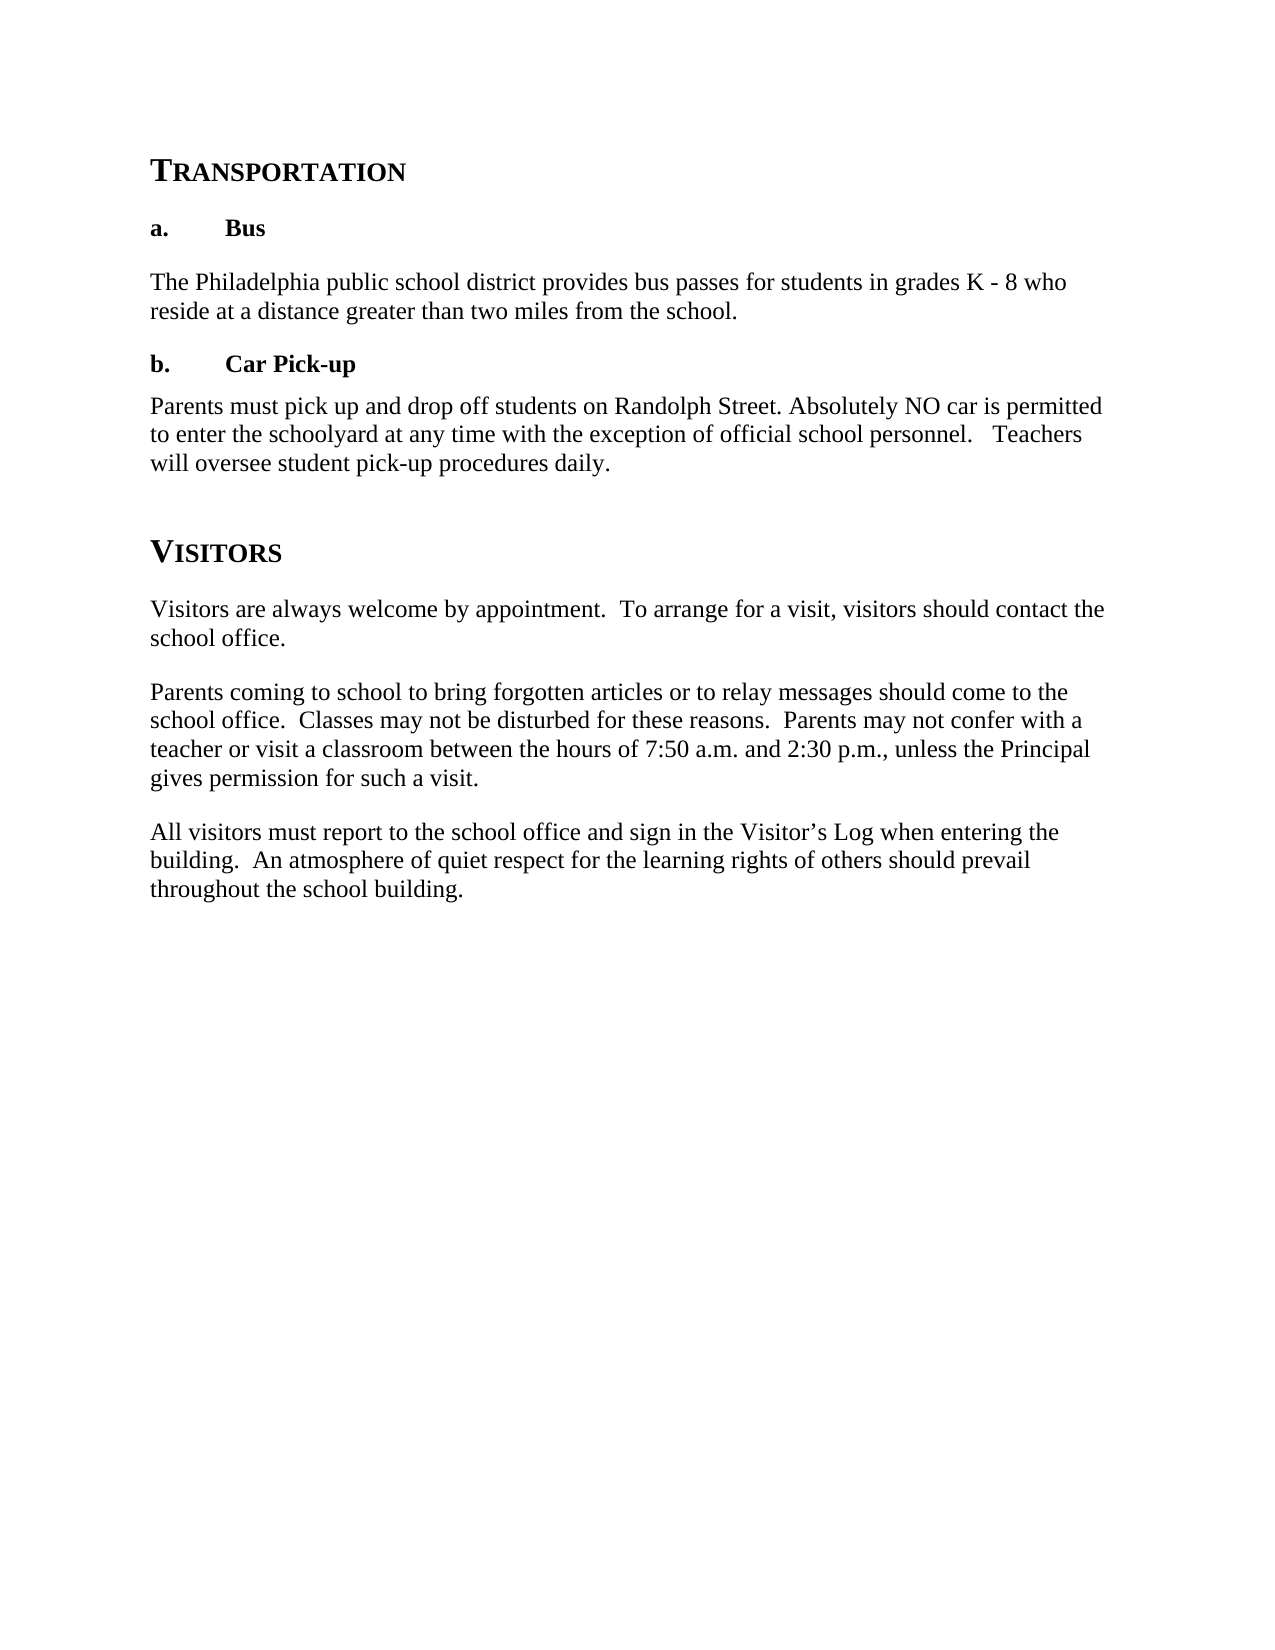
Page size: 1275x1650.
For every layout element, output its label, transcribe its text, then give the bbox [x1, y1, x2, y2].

text Parents coming to school to bring forgotten articles or to relay messages should come to the school office. Classes may not be disturbed for these reasons. Parents may not confer with a teacher or visit a classroom between the hours of 7:50 a.m. and 2:30 p.m., unless the Principal gives permission for such a visit. [150, 677, 1125, 792]
text b. Car Pick-up [150, 349, 1125, 378]
text All visitors must report to the school office and sign in the Visitor’s Log when entering the building. An atmosphere of quiet respect for the learning rights of others should prevail throughout the school building. [150, 817, 1125, 903]
text The Philadelphia public school district provides bus passes for students in grades K - 8 who reside at a distance greater than two miles from the school. [150, 267, 1125, 324]
text a. Bus [150, 213, 1125, 242]
text Visitors are always welcome by appointment. To arrange for a visit, visitors should contact the school office. [150, 594, 1125, 652]
text Transportation [150, 150, 1125, 188]
text Parents must pick up and drop off students on Randolph Street. Absolutely NO car is permitted to enter the schoolyard at any time with the exception of official school personnel. Teachers will oversee student pick-up procedures daily. [150, 391, 1125, 477]
text Visitors [150, 531, 1125, 569]
